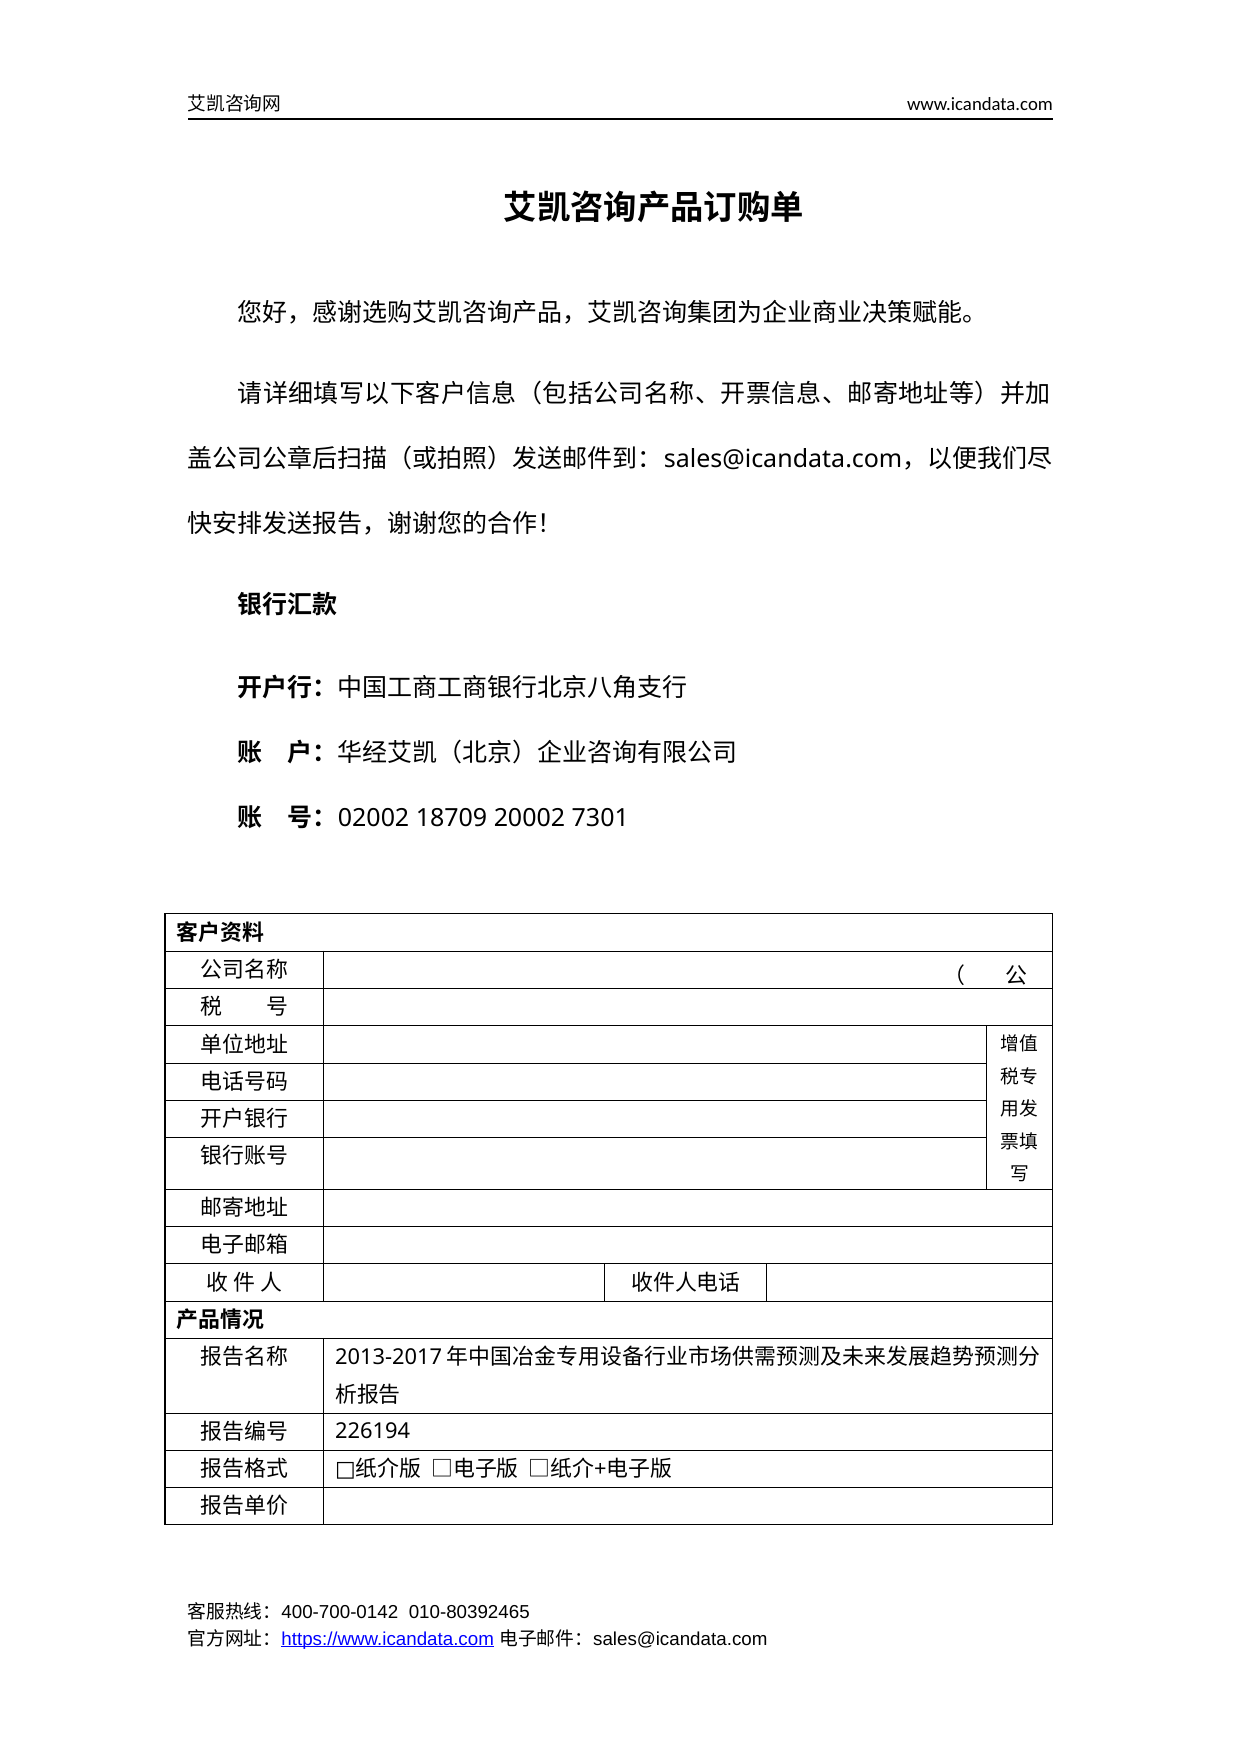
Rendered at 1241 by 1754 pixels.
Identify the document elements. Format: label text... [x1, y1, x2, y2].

table_cell 2013-2017年中国冶金专用设备行业市场供需预测及未来发展趋势预测分析报告 [324, 1339, 1052, 1412]
text 账 号：02002 18709 20002 7301 [187, 783, 1053, 848]
table_cell [767, 1264, 1052, 1301]
table_cell 报告编号 [166, 1414, 323, 1450]
table_cell 收 件 人 [166, 1264, 323, 1301]
table_cell [324, 1264, 604, 1301]
table_cell 增值税专用发票填写 [987, 1026, 1052, 1189]
text 银行汇款 [187, 570, 1053, 635]
table_cell □纸介版 □电子版 □纸介+电子版 [324, 1451, 1052, 1487]
table_cell [324, 952, 1052, 988]
table_cell 单位地址 [166, 1026, 323, 1062]
text 请详细填写以下客户信息（包括公司名称、开票信息、邮寄地址等）并加盖公司公章后扫描（或拍照）发送邮件到：sales@icandata.com，以便我们尽快安排发送报告，谢谢您的合作！ [187, 359, 1053, 554]
text 开户行：中国工商工商银行北京八角支行 [187, 653, 1053, 718]
table_cell 报告单价 [166, 1488, 323, 1524]
table_cell [324, 1101, 986, 1137]
table_cell 银行账号 [166, 1138, 323, 1189]
text 您好，感谢选购艾凯咨询产品，艾凯咨询集团为企业商业决策赋能。 [187, 278, 1053, 343]
table_cell 收件人电话 [605, 1264, 766, 1301]
table_cell 产品情况 [166, 1302, 1052, 1338]
table_cell [324, 1138, 986, 1189]
table_cell [324, 989, 1052, 1025]
table_cell [324, 1488, 1052, 1524]
table_cell 电话号码 [166, 1064, 323, 1100]
table_cell 邮寄地址 [166, 1190, 323, 1226]
table_cell 税 号 [166, 989, 323, 1025]
table_cell [324, 1026, 986, 1062]
table_cell 开户银行 [166, 1101, 323, 1137]
table_cell 报告名称 [166, 1339, 323, 1412]
table_cell 公司名称 [166, 952, 323, 988]
table_cell 电子邮箱 [166, 1227, 323, 1263]
table_cell 226194 [324, 1414, 1052, 1450]
text 艾凯咨询产品订购单 [187, 172, 1053, 237]
text 账 户：华经艾凯（北京）企业咨询有限公司 [187, 718, 1053, 783]
table_cell [324, 1190, 1052, 1226]
table_header 客户资料 [166, 914, 1052, 951]
table_cell [324, 1227, 1052, 1263]
table_cell 报告格式 [166, 1451, 323, 1487]
table_cell [324, 1064, 986, 1100]
